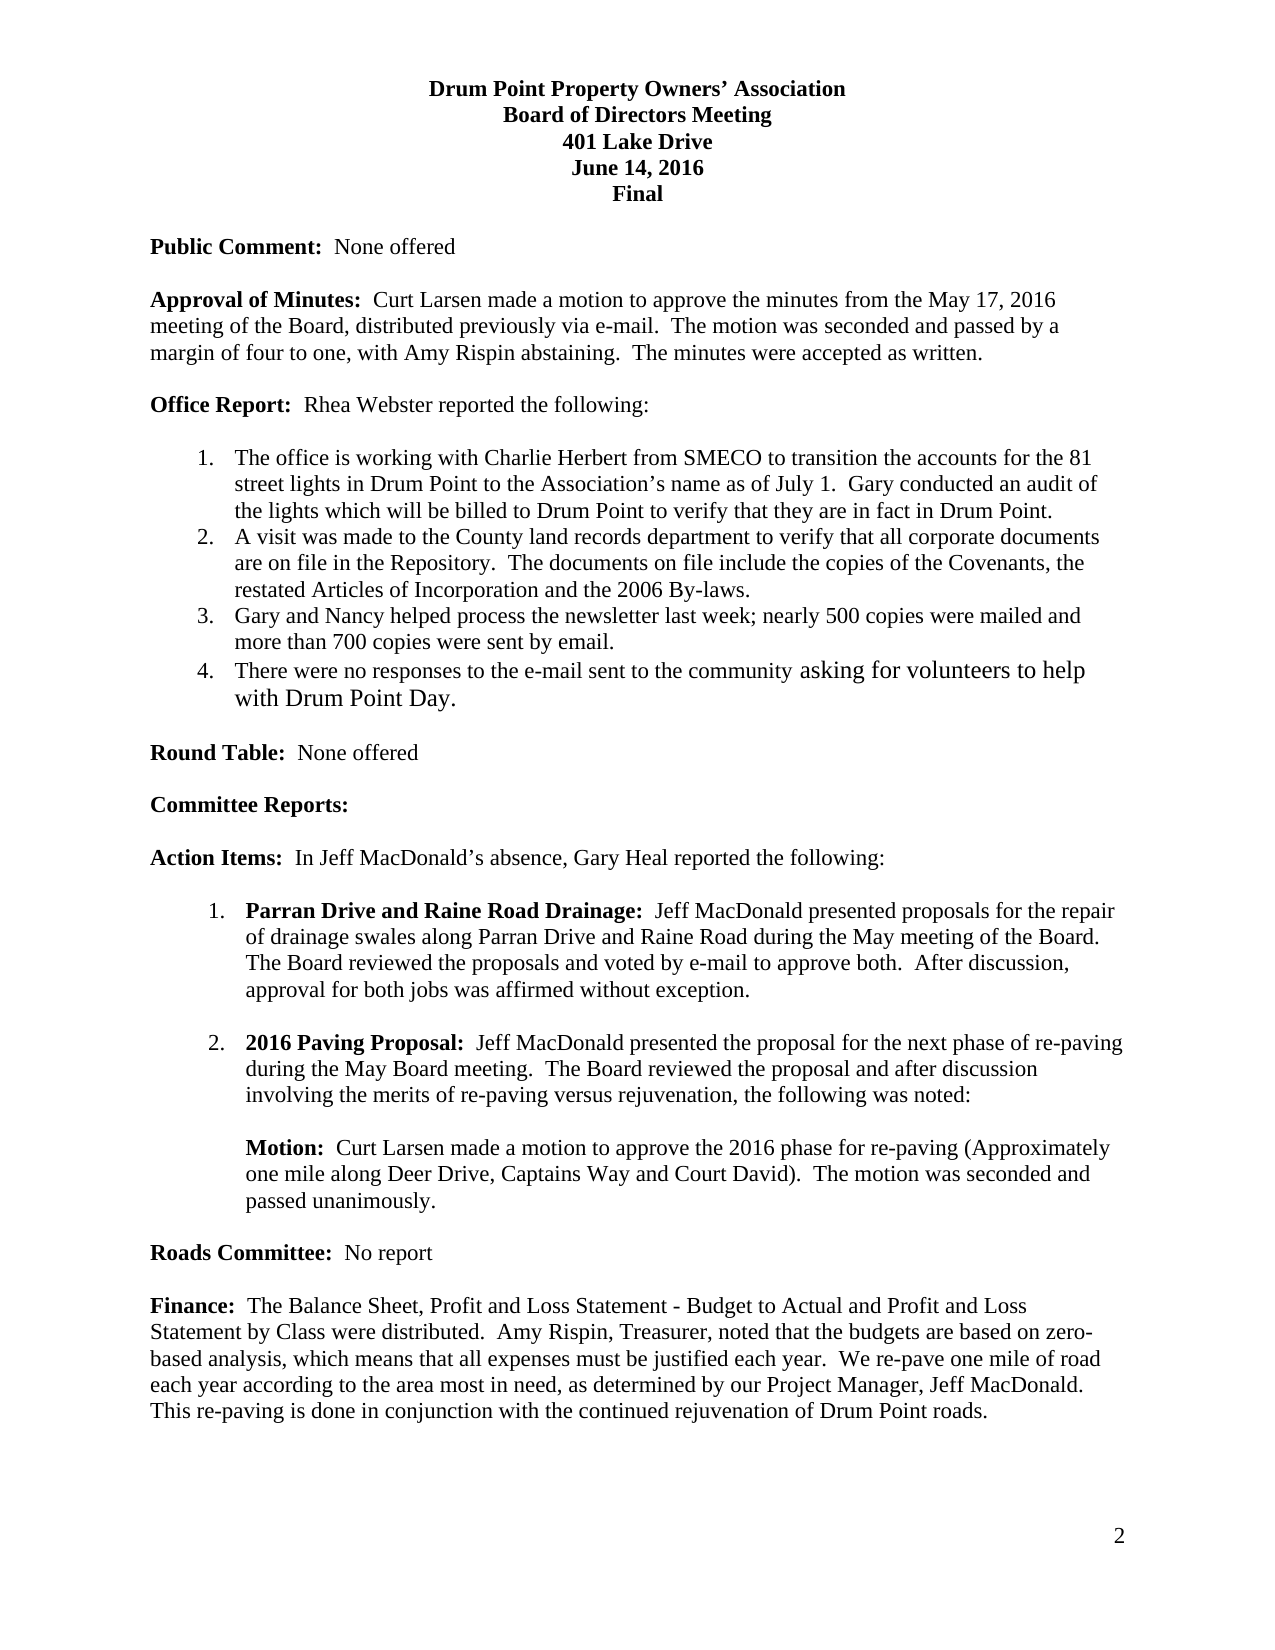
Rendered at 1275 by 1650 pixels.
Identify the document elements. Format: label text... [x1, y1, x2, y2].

list A visit was made to the County land records department to verify that all corporate documents are on file in the Repository. The documents on file include the copies of the Covenants, the restated Articles of Incorporation and the 2006 By-laws. [197, 523, 1125, 602]
list Action Items: In Jeff MacDonald’s absence, Gary Heal reported the following: [150, 844, 1125, 870]
list Gary and Nancy helped process the newsletter last week; nearly 500 copies were mailed and more than 700 copies were sent by email. [197, 602, 1125, 655]
text Approval of Minutes: Curt Larsen made a motion to approve the minutes from the May 17, 2016 meeting of the Board, distributed previously via e-mail. The motion was seconded and passed by a margin of four to one, with Amy Rispin abstaining. The minutes were accepted as written. [150, 286, 1125, 365]
list 2016 Paving Proposal: Jeff MacDonald presented the proposal for the next phase of re-paving during the May Board meeting. The Board reviewed the proposal and after discussion involving the merits of re-paving versus rejuvenation, the following was noted: [208, 1028, 1125, 1108]
list Round Table: None offered [150, 739, 1125, 765]
list Committee Reports: [150, 791, 1125, 818]
text Office Report: Rhea Webster reported the following: [150, 391, 1125, 418]
list There were no responses to the e-mail sent to the community asking for volunteers to help with Drum Point Day. [197, 655, 1125, 712]
list Parran Drive and Raine Road Drainage: Jeff MacDonald presented proposals for the repair of drainage swales along Parran Drive and Raine Road during the May meeting of the Board. The Board reviewed the proposals and voted by e-mail to approve both. After discussion, approval for both jobs was affirmed without exception. [208, 897, 1125, 1002]
list Motion: Curt Larsen made a motion to approve the 2016 phase for re-paving (Approximately one mile along Deer Drive, Captains Way and Court David). The motion was seconded and passed unanimously. [245, 1134, 1125, 1213]
list Finance: The Balance Sheet, Profit and Loss Statement - Budget to Actual and Profit and Loss Statement by Class were distributed. Amy Rispin, Treasurer, noted that the budgets are based on zero-based analysis, which means that all expenses must be justified each year. We re-pave one mile of road each year according to the area most in need, as determined by our Project Manager, Jeff MacDonald. This re-paving is done in conjunction with the continued rejuvenation of Drum Point roads. [150, 1292, 1125, 1424]
list The office is working with Charlie Herbert from SMECO to transition the accounts for the 81 street lights in Drum Point to the Association’s name as of July 1. Gary conducted an audit of the lights which will be billed to Drum Point to verify that they are in fact in Drum Point. [197, 444, 1125, 523]
text Public Comment: None offered [150, 233, 1125, 259]
list Roads Committee: No report [150, 1239, 1125, 1266]
